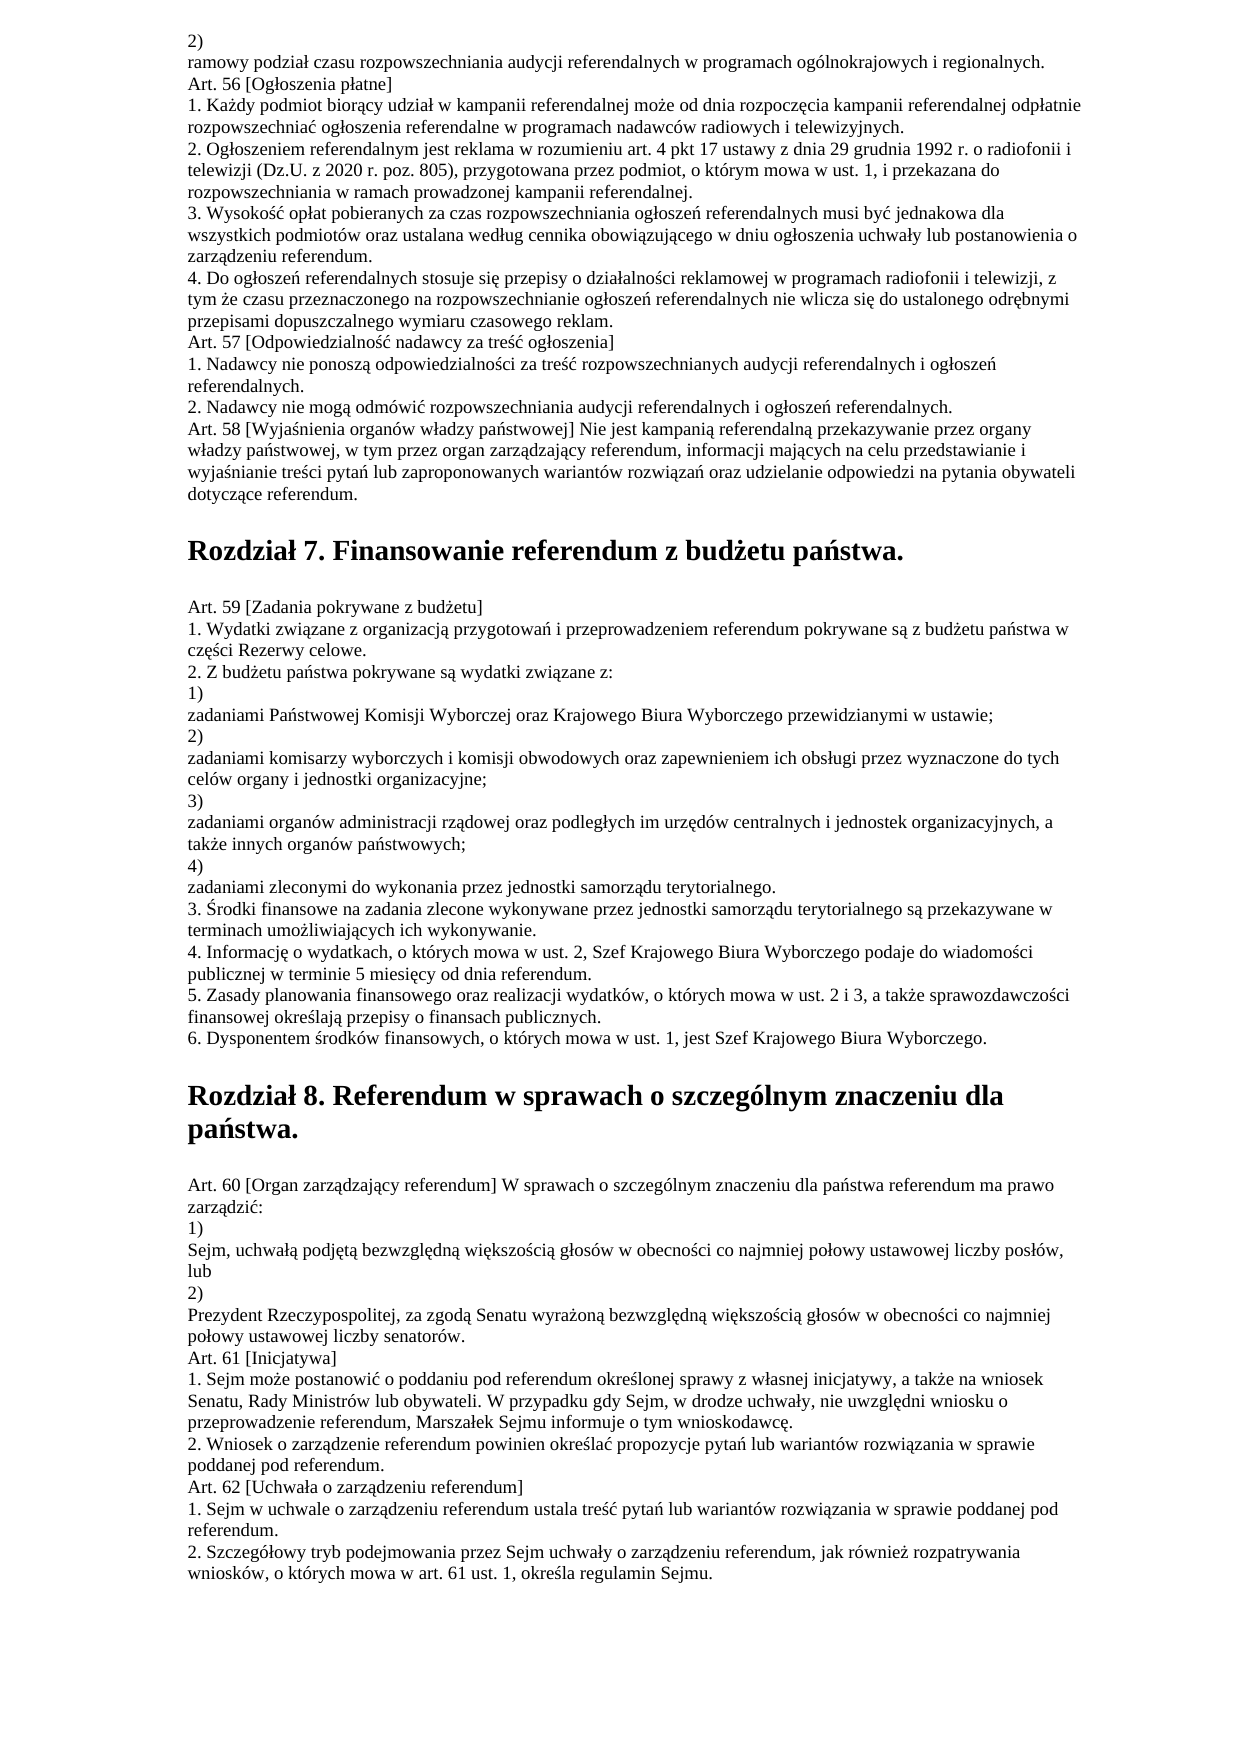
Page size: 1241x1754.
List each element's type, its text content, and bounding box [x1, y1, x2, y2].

text 4. Informację o wydatkach, o których mowa w ust. 2, Szef Krajowego Biura Wyborczego podaje do wiadomości publicznej w terminie 5 miesięcy od dnia referendum. [187, 941, 1090, 984]
text 2. Z budżetu państwa pokrywane są wydatki związane z: [187, 661, 1090, 682]
text zadaniami zleconymi do wykonania przez jednostki samorządu terytorialnego. [187, 876, 1090, 898]
text 1. Wydatki związane z organizacją przygotowań i przeprowadzeniem referendum pokrywane są z budżetu państwa w części Rezerwy celowe. [187, 617, 1090, 661]
text Art. 62 [Uchwała o zarządzeniu referendum] [187, 1476, 1090, 1497]
text Sejm, uchwałą podjętą bezwzględną większością głosów w obecności co najmniej połowy ustawowej liczby posłów, lub [187, 1239, 1090, 1282]
text 2) [187, 1282, 1090, 1303]
text Rozdział 8. Referendum w sprawach o szczególnym znaczeniu dla państwa. [187, 1078, 1090, 1145]
text 2) [187, 725, 1090, 747]
text Art. 58 [Wyjaśnienia organów władzy państwowej] Nie jest kampanią referendalną przekazywanie przez organy władzy państwowej, w tym przez organ zarządzający referendum, informacji mających na celu przedstawianie i wyjaśnianie treści pytań lub zaproponowanych wariantów rozwiązań oraz udzielanie odpowiedzi na pytania obywateli dotyczące referendum. [187, 418, 1090, 504]
text 2. Ogłoszeniem referendalnym jest reklama w rozumieniu art. 4 pkt 17 ustawy z dnia 29 grudnia 1992 r. o radiofonii i telewizji (Dz.U. z 2020 r. poz. 805), przygotowana przez podmiot, o którym mowa w ust. 1, i przekazana do rozpowszechniania w ramach prowadzonej kampanii referendalnej. [187, 137, 1090, 202]
text 1. Sejm może postanowić o poddaniu pod referendum określonej sprawy z własnej inicjatywy, a także na wniosek Senatu, Rady Ministrów lub obywateli. W przypadku gdy Sejm, w drodze uchwały, nie uwzględni wniosku o przeprowadzenie referendum, Marszałek Sejmu informuje o tym wnioskodawcę. [187, 1368, 1090, 1433]
text Art. 57 [Odpowiedzialność nadawcy za treść ogłoszenia] [187, 331, 1090, 353]
text 1) [187, 682, 1090, 704]
text 4. Do ogłoszeń referendalnych stosuje się przepisy o działalności reklamowej w programach radiofonii i telewizji, z tym że czasu przeznaczonego na rozpowszechnianie ogłoszeń referendalnych nie wlicza się do ustalonego odrębnymi przepisami dopuszczalnego wymiaru czasowego reklam. [187, 267, 1090, 331]
text 3. Wysokość opłat pobieranych za czas rozpowszechniania ogłoszeń referendalnych musi być jednakowa dla wszystkich podmiotów oraz ustalana według cennika obowiązującego w dniu ogłoszenia uchwały lub postanowienia o zarządzeniu referendum. [187, 202, 1090, 267]
text zadaniami organów administracji rządowej oraz podległych im urzędów centralnych i jednostek organizacyjnych, a także innych organów państwowych; [187, 811, 1090, 854]
text ramowy podział czasu rozpowszechniania audycji referendalnych w programach ogólnokrajowych i regionalnych. [187, 51, 1090, 73]
text zadaniami Państwowej Komisji Wyborczej oraz Krajowego Biura Wyborczego przewidzianymi w ustawie; [187, 704, 1090, 725]
text 1. Sejm w uchwale o zarządzeniu referendum ustala treść pytań lub wariantów rozwiązania w sprawie poddanej pod referendum. [187, 1497, 1090, 1541]
text 2) [187, 29, 1090, 51]
text Prezydent Rzeczypospolitej, za zgodą Senatu wyrażoną bezwzględną większością głosów w obecności co najmniej połowy ustawowej liczby senatorów. [187, 1303, 1090, 1347]
text Art. 61 [Inicjatywa] [187, 1347, 1090, 1368]
text 3) [187, 790, 1090, 811]
text 5. Zasady planowania finansowego oraz realizacji wydatków, o których mowa w ust. 2 i 3, a także sprawozdawczości finansowej określają przepisy o finansach publicznych. [187, 984, 1090, 1027]
text Art. 56 [Ogłoszenia płatne] [187, 73, 1090, 94]
text 2. Szczegółowy tryb podejmowania przez Sejm uchwały o zarządzeniu referendum, jak również rozpatrywania wniosków, o których mowa w art. 61 ust. 1, określa regulamin Sejmu. [187, 1541, 1090, 1584]
text 1) [187, 1217, 1090, 1239]
text zadaniami komisarzy wyborczych i komisji obwodowych oraz zapewnieniem ich obsługi przez wyznaczone do tych celów organy i jednostki organizacyjne; [187, 747, 1090, 790]
text 2. Nadawcy nie mogą odmówić rozpowszechniania audycji referendalnych i ogłoszeń referendalnych. [187, 396, 1090, 418]
text 4) [187, 854, 1090, 876]
text 2. Wniosek o zarządzenie referendum powinien określać propozycje pytań lub wariantów rozwiązania w sprawie poddanej pod referendum. [187, 1433, 1090, 1476]
text 3. Środki finansowe na zadania zlecone wykonywane przez jednostki samorządu terytorialnego są przekazywane w terminach umożliwiających ich wykonywanie. [187, 898, 1090, 941]
text 6. Dysponentem środków finansowych, o których mowa w ust. 1, jest Szef Krajowego Biura Wyborczego. [187, 1027, 1090, 1049]
text Rozdział 7. Finansowanie referendum z budżetu państwa. [187, 533, 1090, 567]
text 1. Każdy podmiot biorący udział w kampanii referendalnej może od dnia rozpoczęcia kampanii referendalnej odpłatnie rozpowszechniać ogłoszenia referendalne w programach nadawców radiowych i telewizyjnych. [187, 94, 1090, 137]
text Art. 60 [Organ zarządzający referendum] W sprawach o szczególnym znaczeniu dla państwa referendum ma prawo zarządzić: [187, 1174, 1090, 1217]
text Art. 59 [Zadania pokrywane z budżetu] [187, 596, 1090, 617]
text 1. Nadawcy nie ponoszą odpowiedzialności za treść rozpowszechnianych audycji referendalnych i ogłoszeń referendalnych. [187, 353, 1090, 396]
